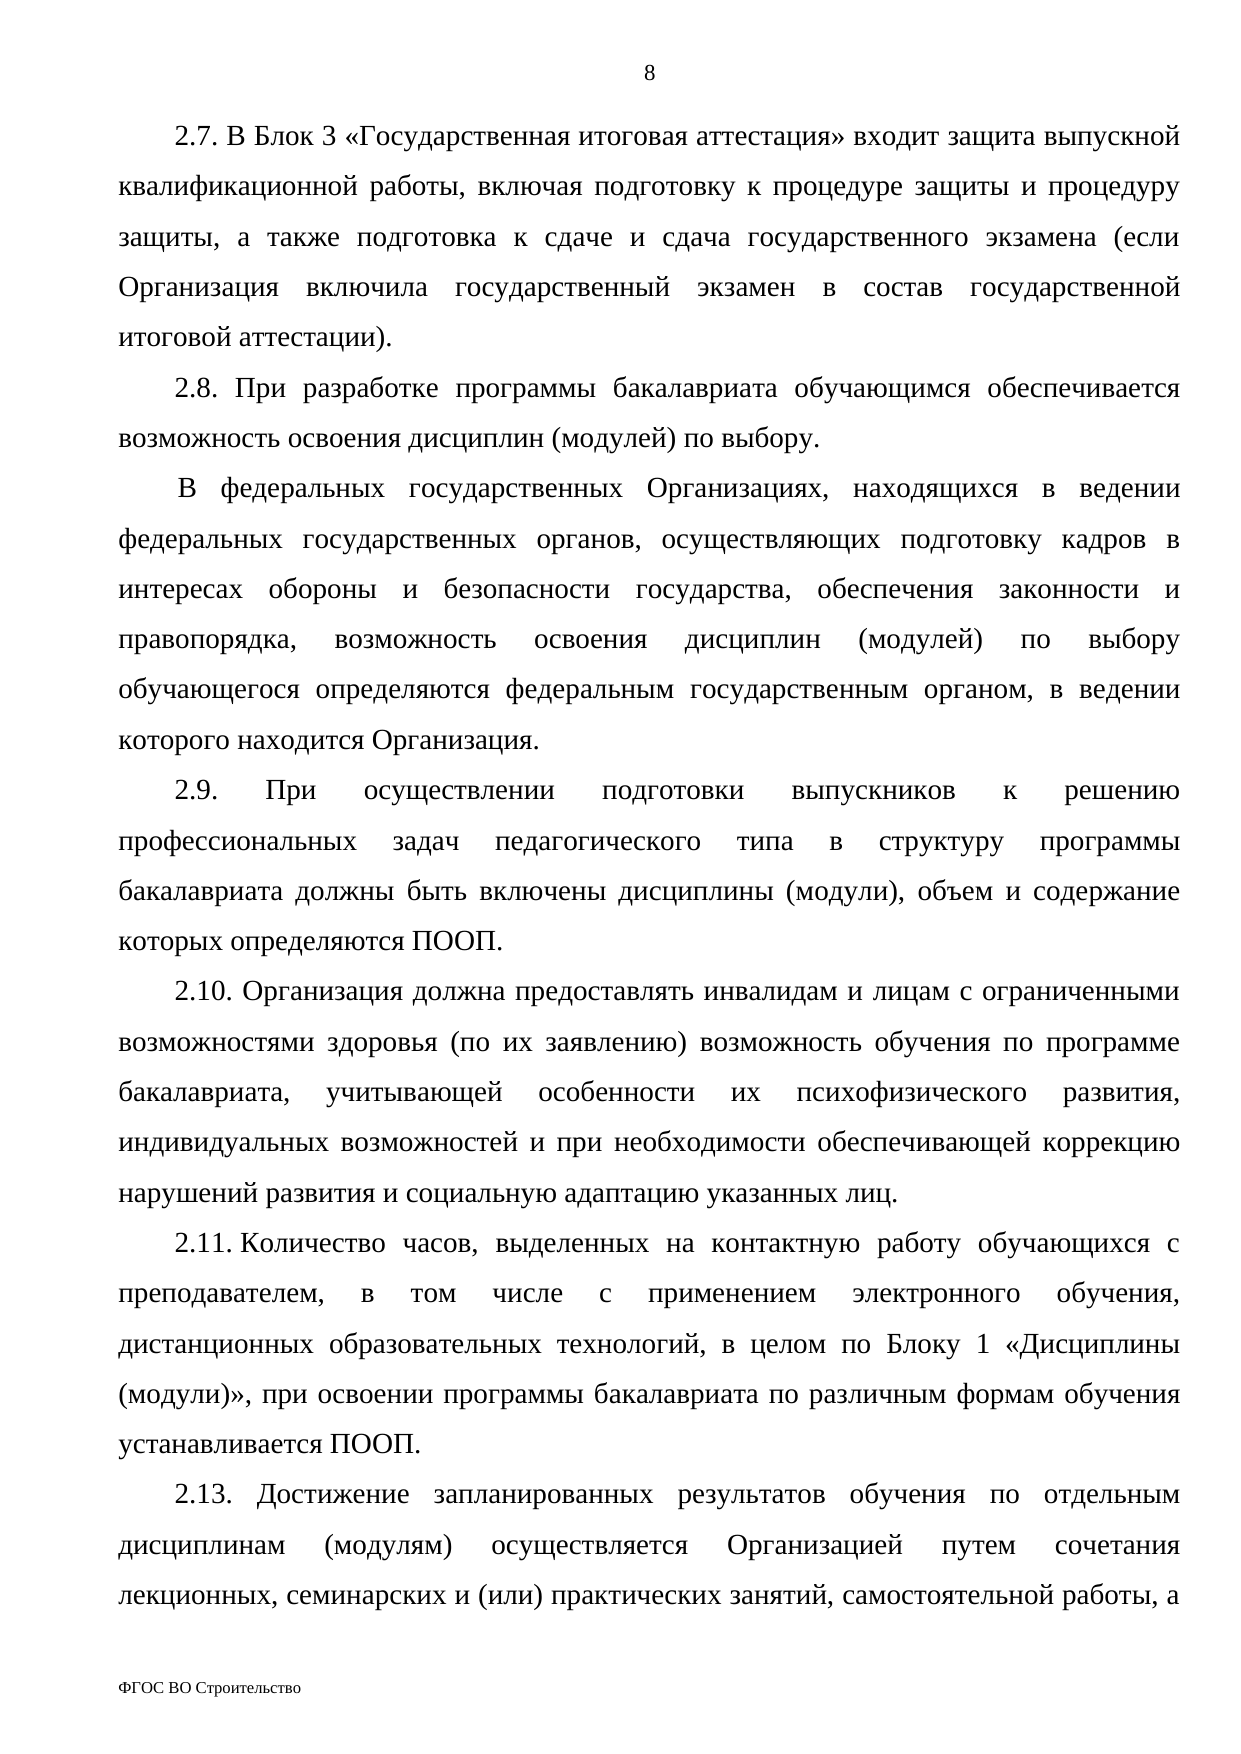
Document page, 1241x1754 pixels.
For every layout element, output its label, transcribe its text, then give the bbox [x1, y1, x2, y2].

text В федеральных государственных Организациях, находящихся в ведении федеральных государственных органов, осуществляющих подготовку кадров в интересах обороны и безопасности государства, обеспечения законности и правопорядка, возможность освоения дисциплин (модулей) по выбору обучающегося определяются федеральным государственным органом, в ведении которого находится Организация. [118, 470, 1181, 756]
text 2.10. Организация должна предоставлять инвалидам и лицам с ограниченными возможностями здоровья (по их заявлению) возможность обучения по программе бакалавриата, учитывающей особенности их психофизического развития, индивидуальных возможностей и при необходимости обеспечивающей коррекцию нарушений развития и социальную адаптацию указанных лиц. [118, 973, 1181, 1208]
text 2.8. При разработке программы бакалавриата обучающимся обеспечивается возможность освоения дисциплин (модулей) по выбору. [118, 370, 1181, 454]
text 2.7. В Блок 3 «Государственная итоговая аттестация» входит защита выпускной квалификационной работы, включая подготовку к процедуре защиты и процедуру защиты, а также подготовка к сдаче и сдача государственного экзамена (если Организация включила государственный экзамен в состав государственной итоговой аттестации). [118, 118, 1181, 353]
text 2.11. Количество часов, выделенных на контактную работу обучающихся с преподавателем, в том числе с применением электронного обучения, дистанционных образовательных технологий, в целом по Блоку 1 «Дисциплины (модули)», при освоении программы бакалавриата по различным формам обучения устанавливается ПООП. [118, 1225, 1181, 1460]
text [118, 1477, 1181, 1611]
text 2.9. При осуществлении подготовки выпускников к решению профессиональных задач педагогического типа в структуру программы бакалавриата должны быть включены дисциплины (модули), объем и содержание которых определяются ПООП. [118, 772, 1181, 957]
